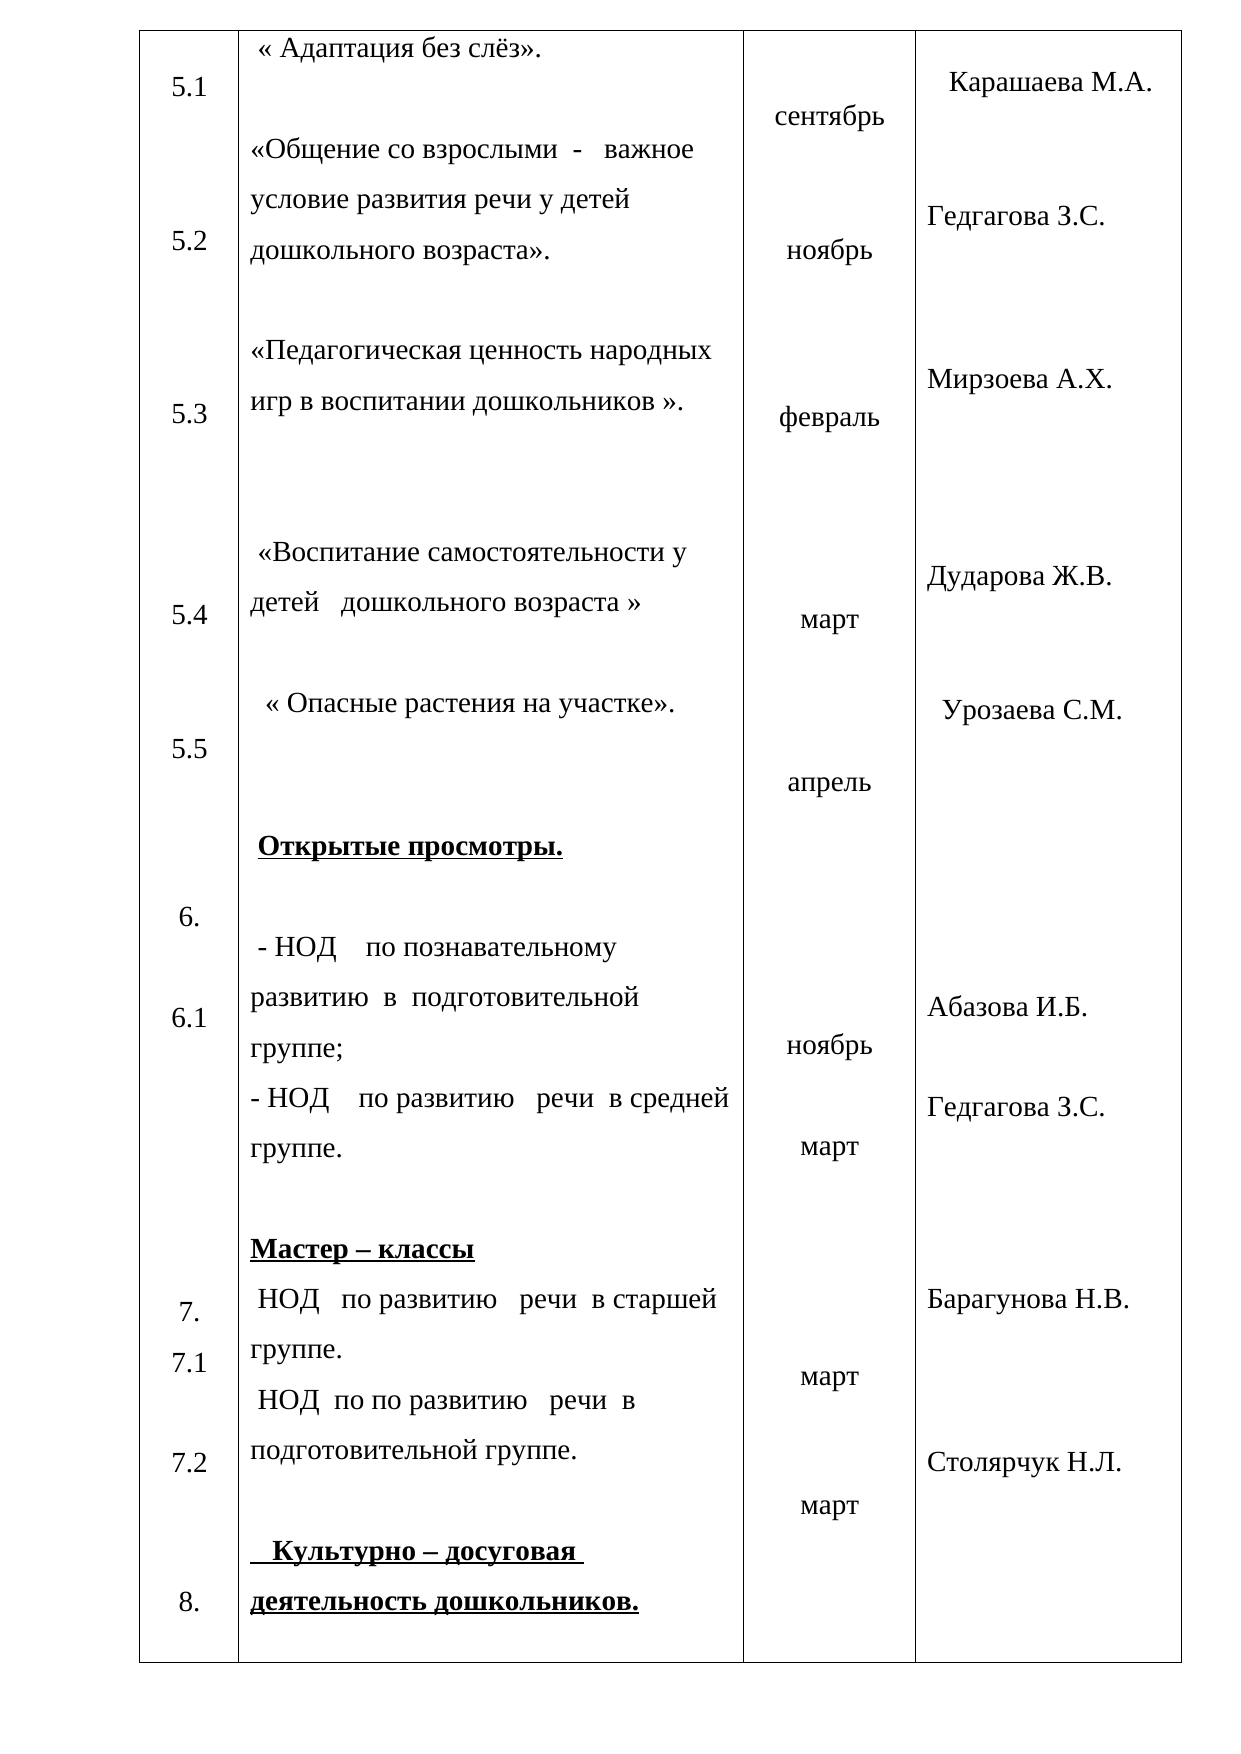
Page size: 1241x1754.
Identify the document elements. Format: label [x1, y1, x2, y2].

table_cell [916, 31, 1181, 1662]
table_cell [140, 31, 238, 1662]
table_cell [744, 31, 915, 1662]
table_cell [239, 31, 743, 1662]
